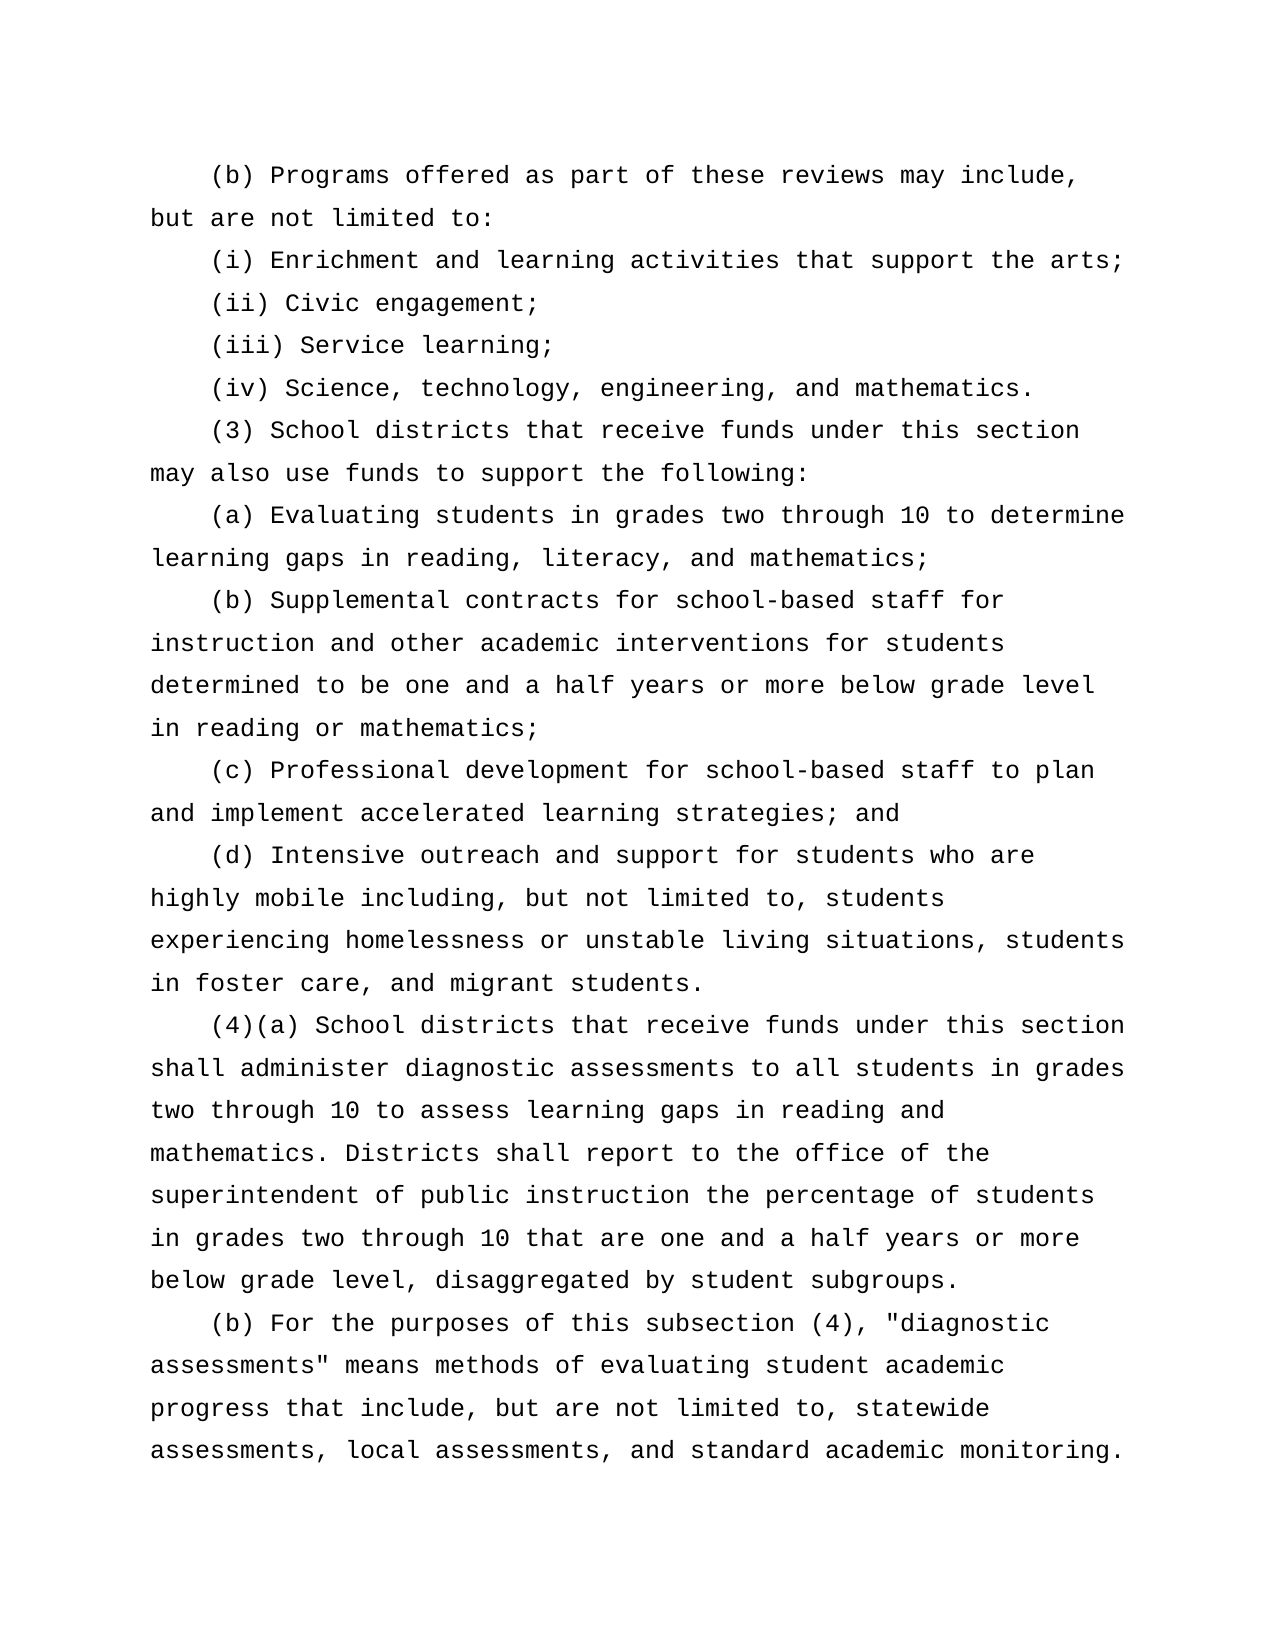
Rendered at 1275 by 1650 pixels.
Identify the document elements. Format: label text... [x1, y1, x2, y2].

text (3) School districts that receive funds under this section may also use funds to support the following: [150, 405, 1125, 490]
text (b) Supplemental contracts for school-based staff for instruction and other academic interventions for students determined to be one and a half years or more below grade level in reading or mathematics; [150, 575, 1125, 745]
text (b) Programs offered as part of these reviews may include, but are not limited to: [150, 150, 1125, 235]
text (d) Intensive outreach and support for students who are highly mobile including, but not limited to, students experiencing homelessness or unstable living situations, students in foster care, and migrant students. [150, 830, 1125, 1000]
text (a) Evaluating students in grades two through 10 to determine learning gaps in reading, literacy, and mathematics; [150, 490, 1125, 575]
text (iv) Science, technology, engineering, and mathematics. [150, 362, 1125, 405]
text (b) For the purposes of this subsection (4), "diagnostic assessments" means methods of evaluating student academic progress that include, but are not limited to, statewide assessments, local assessments, and standard academic monitoring. [150, 1297, 1125, 1467]
text (iii) Service learning; [150, 320, 1125, 362]
text (c) Professional development for school-based staff to plan and implement accelerated learning strategies; and [150, 745, 1125, 830]
text (ii) Civic engagement; [150, 277, 1125, 320]
text (i) Enrichment and learning activities that support the arts; [150, 235, 1125, 277]
text (4)(a) School districts that receive funds under this section shall administer diagnostic assessments to all students in grades two through 10 to assess learning gaps in reading and mathematics. Districts shall report to the office of the superintendent of public instruction the percentage of students in grades two through 10 that are one and a half years or more below grade level, disaggregated by student subgroups. [150, 1000, 1125, 1297]
